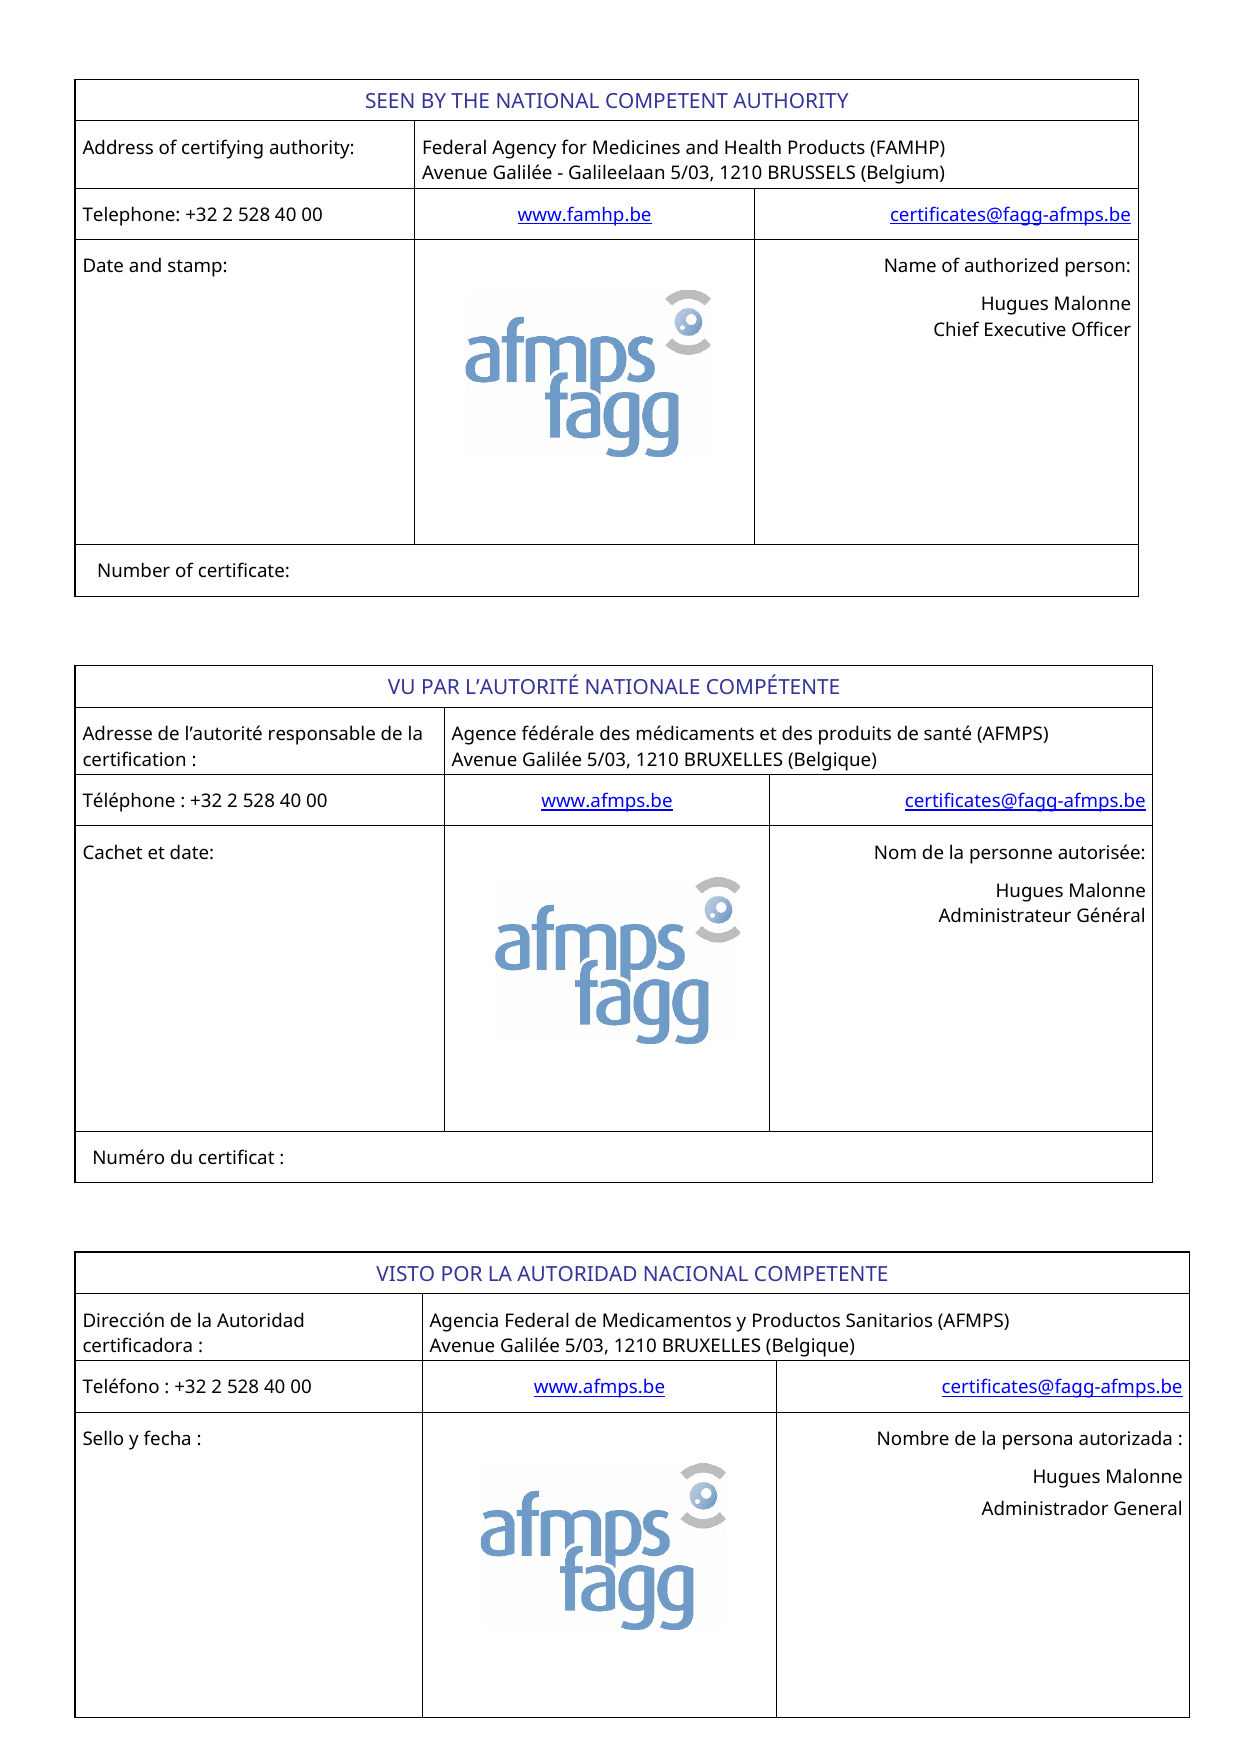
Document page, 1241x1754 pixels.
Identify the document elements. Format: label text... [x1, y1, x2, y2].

table_cell Federal Agency for Medicines and Health Products (FAMHP) Avenue Galilée - Galileelaan 5/03, 1210 BRUSSELS (Belgium) [415, 121, 1138, 187]
table_cell Nom de la personne autorisée: Hugues Malonne Administrateur Général [770, 826, 1152, 1131]
table_cell Sello y fecha : [76, 1413, 422, 1717]
table_cell Numéro du certificat : [76, 1132, 1152, 1182]
table_cell Cachet et date: [76, 826, 444, 1131]
table_cell Adresse de l’autorité responsable de la certification : [76, 708, 444, 774]
table_cell certificates@fagg-afmps.be [777, 1361, 1189, 1412]
table_cell Address of certifying authority: [76, 121, 414, 187]
table_header VISTO POR LA AUTORIDAD NACIONAL COMPETENTE [76, 1253, 1189, 1293]
picture [480, 1463, 726, 1630]
table_cell Téléphone : +32 2 528 40 00 [76, 775, 444, 825]
table_header SEEN BY THE NATIONAL COMPETENT AUTHORITY [76, 80, 1138, 120]
table_cell Telephone: +32 2 528 40 00 [76, 189, 414, 239]
table_cell www.afmps.be [423, 1361, 776, 1412]
table_cell certificates@fagg-afmps.be [755, 189, 1138, 239]
table_cell Agence fédérale des médicaments et des produits de santé (AFMPS) Avenue Galilée 5/03, 1210 BRUXELLES (Belgique) [445, 708, 1152, 774]
table_cell Nombre de la persona autorizada : Hugues Malonne Administrador General [777, 1413, 1189, 1717]
table_cell www.afmps.be [445, 775, 769, 825]
picture [495, 877, 741, 1044]
picture [465, 290, 711, 457]
table_cell [445, 826, 769, 1131]
table_cell certificates@fagg-afmps.be [770, 775, 1152, 825]
table_cell Number of certificate: [76, 545, 1138, 596]
table_cell www.famhp.be [415, 189, 754, 239]
table_cell Teléfono : +32 2 528 40 00 [76, 1361, 422, 1412]
table_cell [423, 1413, 776, 1717]
table_cell Date and stamp: [76, 240, 414, 544]
table_cell [415, 240, 754, 544]
table_header VU PAR L’AUTORITÉ NATIONALE COMPÉTENTE [76, 666, 1152, 707]
table_cell Dirección de la Autoridad certificadora : [76, 1294, 422, 1360]
table_cell Name of authorized person: Hugues Malonne Chief Executive Officer [755, 240, 1138, 544]
table_cell Agencia Federal de Medicamentos y Productos Sanitarios (AFMPS) Avenue Galilée 5/03, 1210 BRUXELLES (Belgique) [423, 1294, 1189, 1360]
